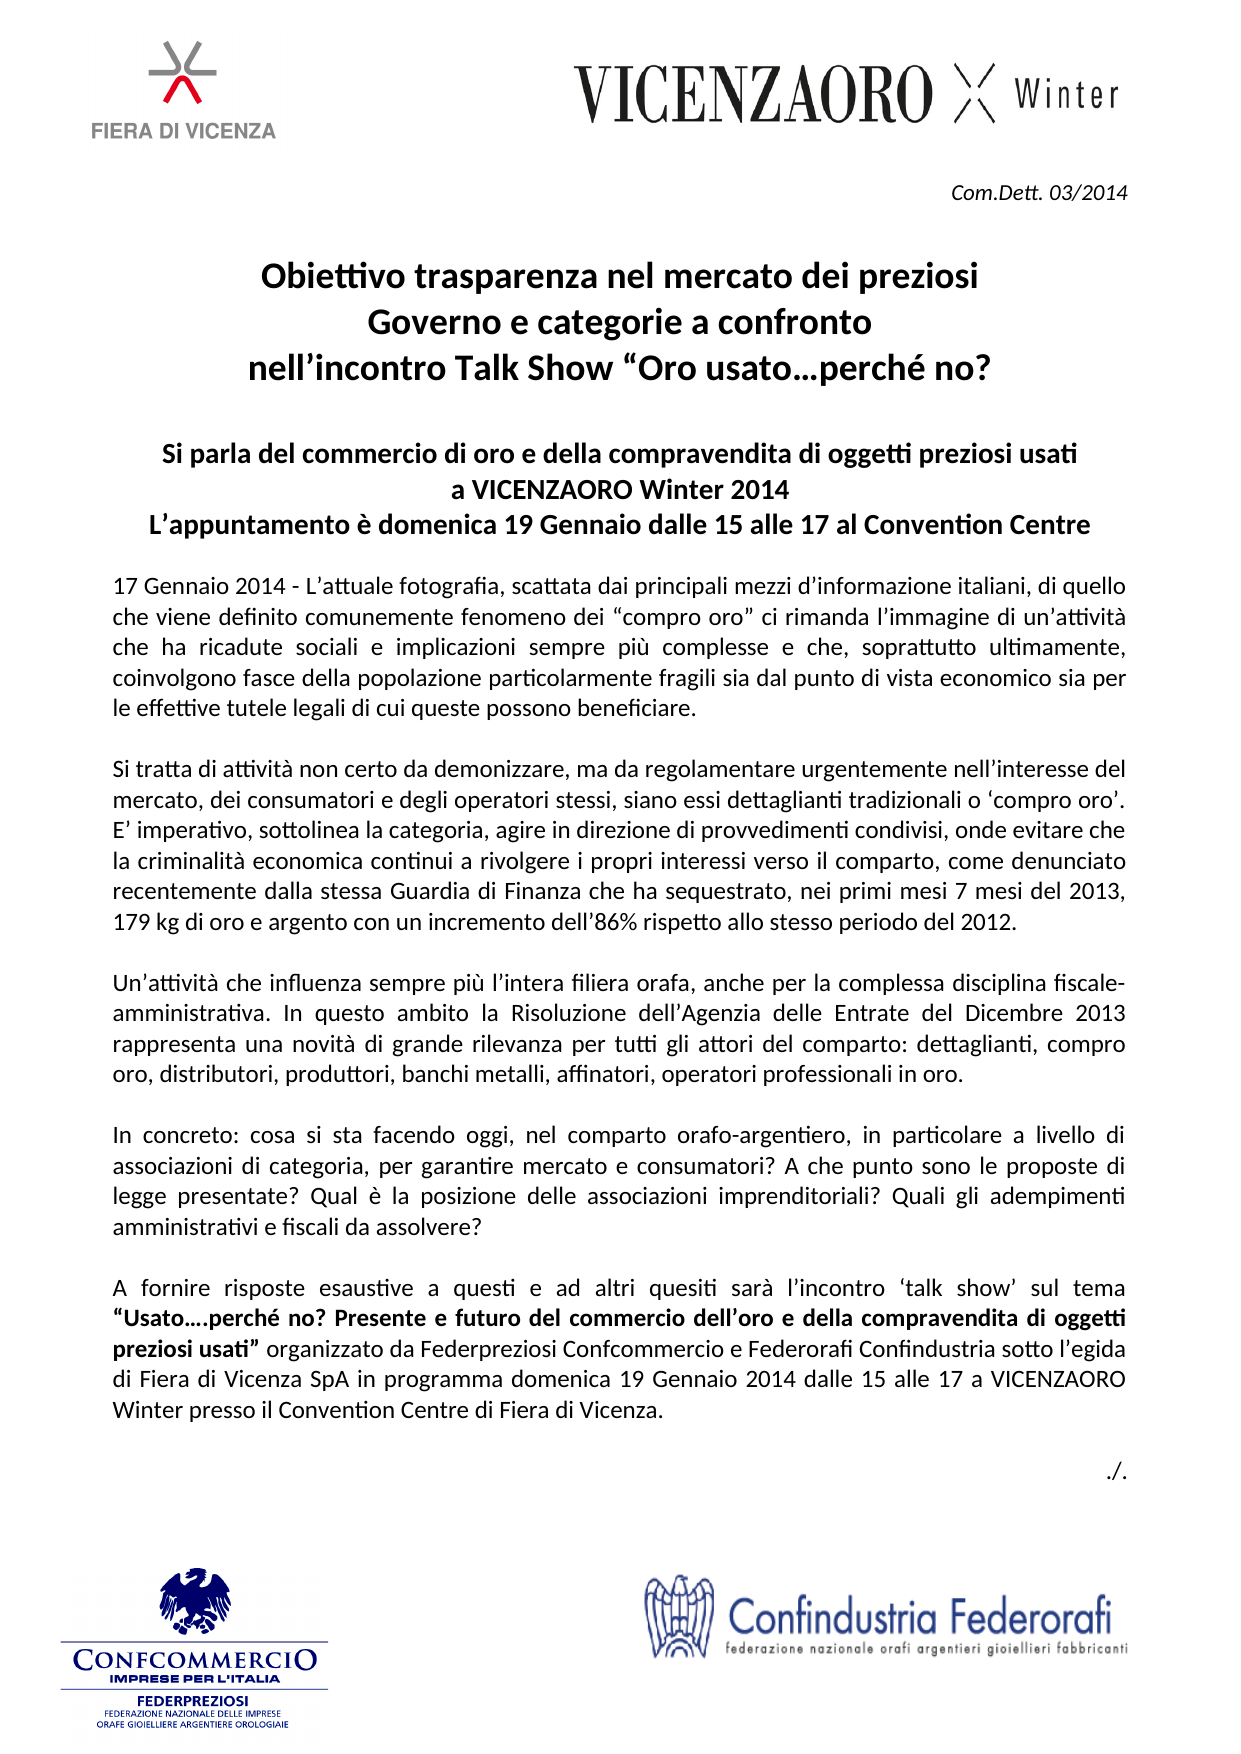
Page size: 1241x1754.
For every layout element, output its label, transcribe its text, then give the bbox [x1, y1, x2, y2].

text L’appuntamento è domenica 19 Gennaio dalle 15 alle 17 al Convention Centre [112, 506, 1128, 542]
text a VICENZAORO Winter 2014 [112, 471, 1128, 506]
text 17 Gennaio 2014 - L’attuale fotografia, scattata dai principali mezzi d’informazione italiani, di quello che viene definito comunemente fenomeno dei “compro oro” ci rimanda l’immagine di un’attività che ha ricadute sociali e implicazioni sempre più complesse e che, soprattutto ultimamente, coinvolgono fasce della popolazione particolarmente fragili sia dal punto di vista economico sia per le effettive tutele legali di cui queste possono beneficiare. [112, 570, 1128, 723]
text In concreto: cosa si sta facendo oggi, nel comparto orafo-argentiero, in particolare a livello di associazioni di categoria, per garantire mercato e consumatori? A che punto sono le proposte di legge presentate? Qual è la posizione delle associazioni imprenditoriali? Quali gli adempimenti amministrativi e fiscali da assolvere? [112, 1119, 1128, 1242]
text Un’attività che influenza sempre più l’intera filiera orafa, anche per la complessa disciplina fiscale-amministrativa. In questo ambito la Risoluzione dell’Agenzia delle Entrate del Dicembre 2013 rappresenta una novità di grande rilevanza per tutti gli attori del comparto: dettaglianti, compro oro, distributori, produttori, banchi metalli, affinatori, operatori professionali in oro. [112, 967, 1128, 1089]
text ./. [112, 1455, 1128, 1486]
text Si parla del commercio di oro e della compravendita di oggetti preziosi usati [112, 435, 1128, 471]
picture [57, 1568, 329, 1754]
picture [75, 31, 294, 153]
text Governo e categorie a confronto [112, 298, 1128, 343]
text Com.Dett. 03/2014 [112, 178, 1128, 206]
picture [563, 41, 1128, 145]
text Si tratta di attività non certo da demonizzare, ma da regolamentare urgentemente nell’interesse del mercato, dei consumatori e degli operatori stessi, siano essi dettaglianti tradizionali o ‘compro oro’. E’ imperativo, sottolinea la categoria, agire in direzione di provvedimenti condivisi, onde evitare che la criminalità economica continui a rivolgere i propri interessi verso il comparto, come denunciato recentemente dalla stessa Guardia di Finanza che ha sequestrato, nei primi mesi 7 mesi del 2013, 179 kg di oro e argento con un incremento dell’86% rispetto allo stesso periodo del 2012. [112, 753, 1128, 936]
text nell’incontro Talk Show “Oro usato…perché no? [112, 343, 1128, 389]
text A fornire risposte esaustive a questi e ad altri quesiti sarà l’incontro ‘talk show’ sul tema “Usato….perché no? Presente e futuro del commercio dell’oro e della compravendita di oggetti preziosi usati” organizzato da Federpreziosi Confcommercio e Federorafi Confindustria sotto l’egida di Fiera di Vicenza SpA in programma domenica 19 Gennaio 2014 dalle 15 alle 17 a VICENZAORO Winter presso il Convention Centre di Fiera di Vicenza. [112, 1272, 1128, 1425]
text Obiettivo trasparenza nel mercato dei preziosi [112, 252, 1128, 298]
picture [590, 1568, 1128, 1695]
